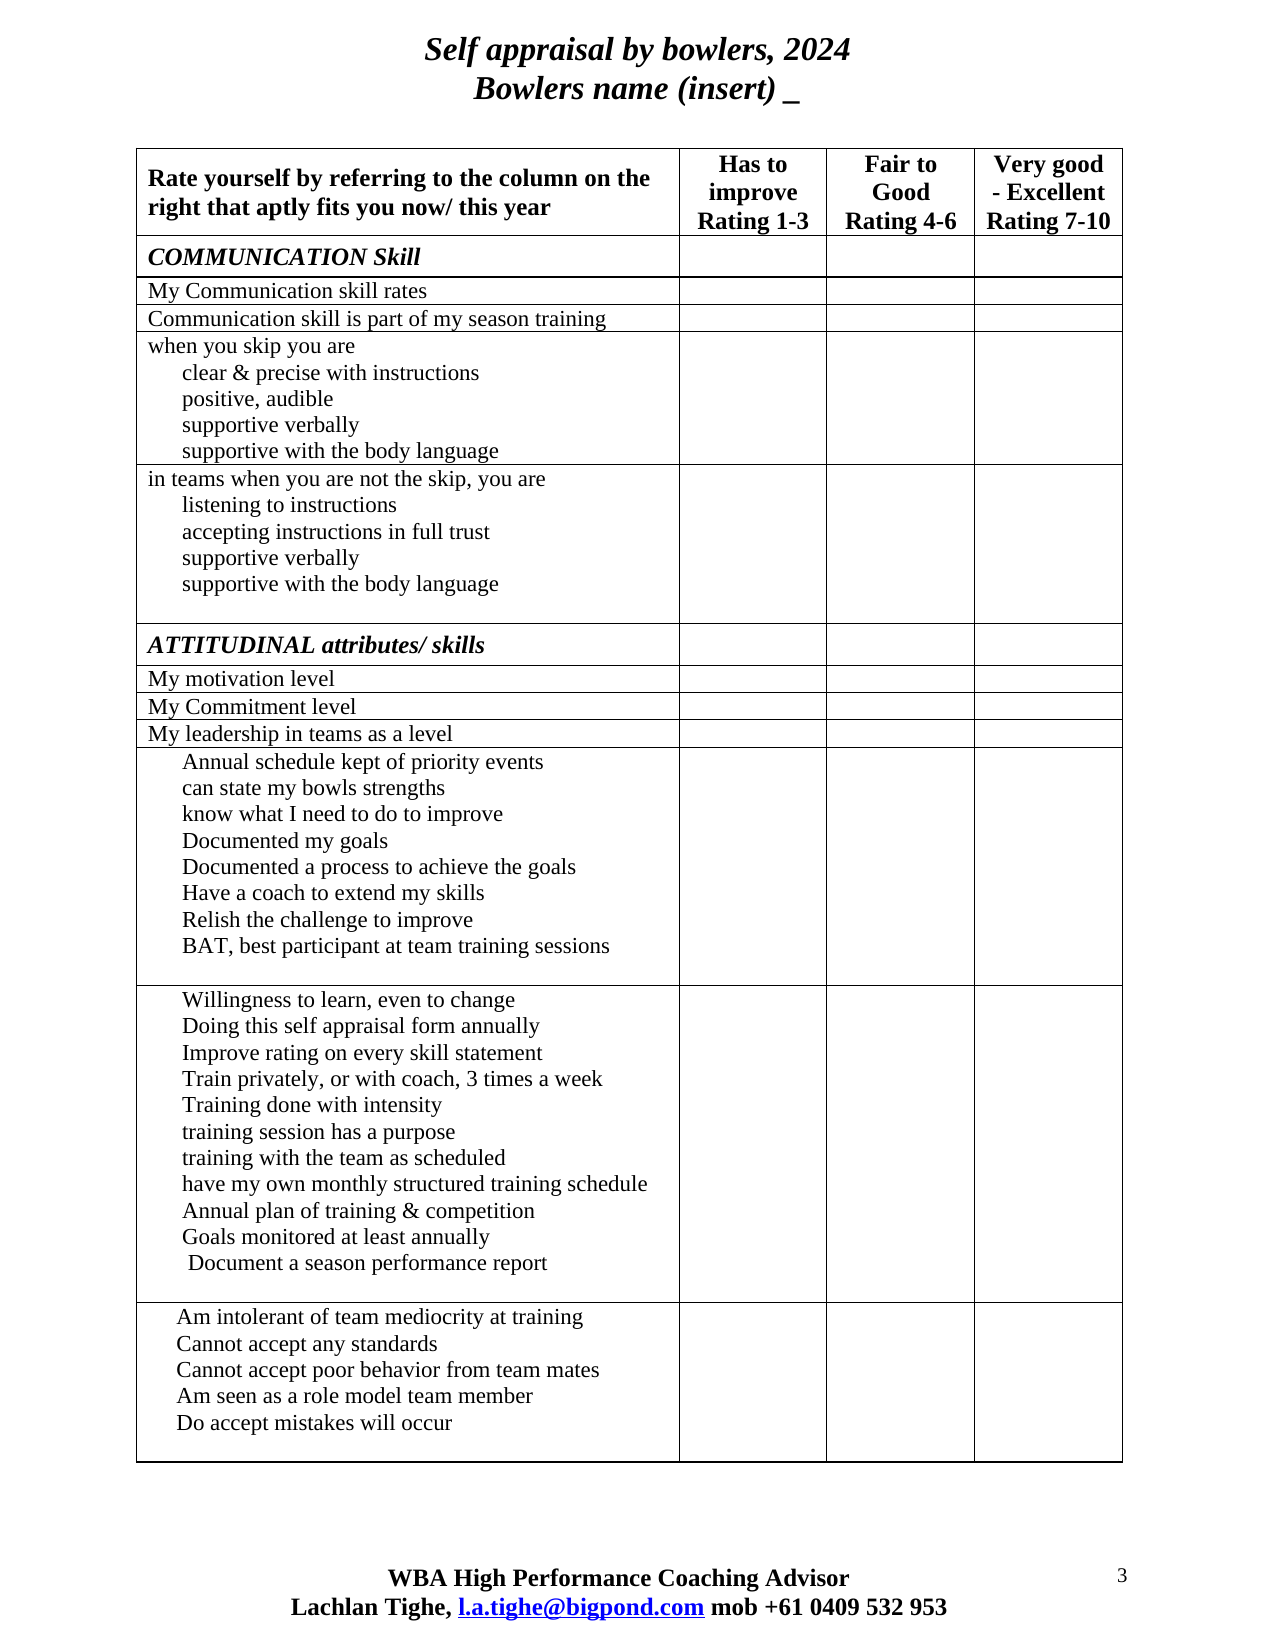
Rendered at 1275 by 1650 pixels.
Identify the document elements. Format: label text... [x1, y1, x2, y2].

table_cell My Communication skill rates [137, 278, 679, 304]
table_cell [827, 693, 974, 719]
table_header Has to improve Rating 1-3 [680, 149, 826, 235]
table_cell [827, 986, 974, 1302]
table_header Rate yourself by referring to the column on the right that aptly fits you now/ this year [137, 149, 679, 235]
table_header Very good - Excellent Rating 7-10 [975, 149, 1122, 235]
table_cell [680, 666, 826, 692]
table_cell [975, 748, 1122, 985]
table_cell [827, 624, 974, 664]
table_cell [680, 720, 826, 747]
table_cell [827, 305, 974, 331]
table_cell [827, 236, 974, 276]
table_cell Annual schedule kept of priority events can state my bowls strengths know what I need to do to improve Documented my goals Documented a process to achieve the goals Have a coach to extend my skills Relish the challenge to improve BAT, best participant at team training sessions [137, 748, 679, 985]
table_cell [975, 236, 1122, 276]
table_cell [827, 278, 974, 304]
table_cell [827, 666, 974, 692]
table_cell Communication skill is part of my season training [137, 305, 679, 331]
table_cell [680, 986, 826, 1302]
table_cell My leadership in teams as a level [137, 720, 679, 747]
table_cell [827, 465, 974, 623]
table_cell [827, 332, 974, 464]
table_cell COMMUNICATION Skill [137, 236, 679, 276]
table_cell ATTITUDINAL attributes/ skills [137, 624, 679, 664]
table_cell [975, 278, 1122, 304]
table_cell [680, 465, 826, 623]
table_cell [680, 305, 826, 331]
table_cell [680, 748, 826, 985]
table_cell [680, 278, 826, 304]
table_cell [975, 666, 1122, 692]
table_cell [975, 465, 1122, 623]
table_cell in teams when you are not the skip, you are listening to instructions accepting instructions in full trust supportive verbally supportive with the body language [137, 465, 679, 623]
table_cell when you skip you are clear & precise with instructions positive, audible supportive verbally supportive with the body language [137, 332, 679, 464]
table_header Fair to Good Rating 4-6 [827, 149, 974, 235]
table_cell Am intolerant of team mediocrity at training Cannot accept any standards Cannot accept poor behavior from team mates Am seen as a role model team member Do accept mistakes will occur [137, 1303, 679, 1461]
table_cell My Commitment level [137, 693, 679, 719]
table_cell My motivation level [137, 666, 679, 692]
table_cell [680, 332, 826, 464]
table_cell [975, 1303, 1122, 1461]
table_cell [827, 1303, 974, 1461]
table_cell [680, 236, 826, 276]
table_cell [975, 332, 1122, 464]
table_cell [975, 986, 1122, 1302]
table_cell [975, 693, 1122, 719]
table_cell [680, 1303, 826, 1461]
table_cell [827, 748, 974, 985]
table_cell [975, 624, 1122, 664]
table_cell [680, 693, 826, 719]
table_cell [975, 305, 1122, 331]
table_cell [975, 720, 1122, 747]
table_cell [680, 624, 826, 664]
table_cell [827, 720, 974, 747]
table_cell Willingness to learn, even to change Doing this self appraisal form annually Improve rating on every skill statement Train privately, or with coach, 3 times a week Training done with intensity training session has a purpose training with the team as scheduled have my own monthly structured training schedule Annual plan of training & competition Goals monitored at least annually Document a season performance report [137, 986, 679, 1302]
